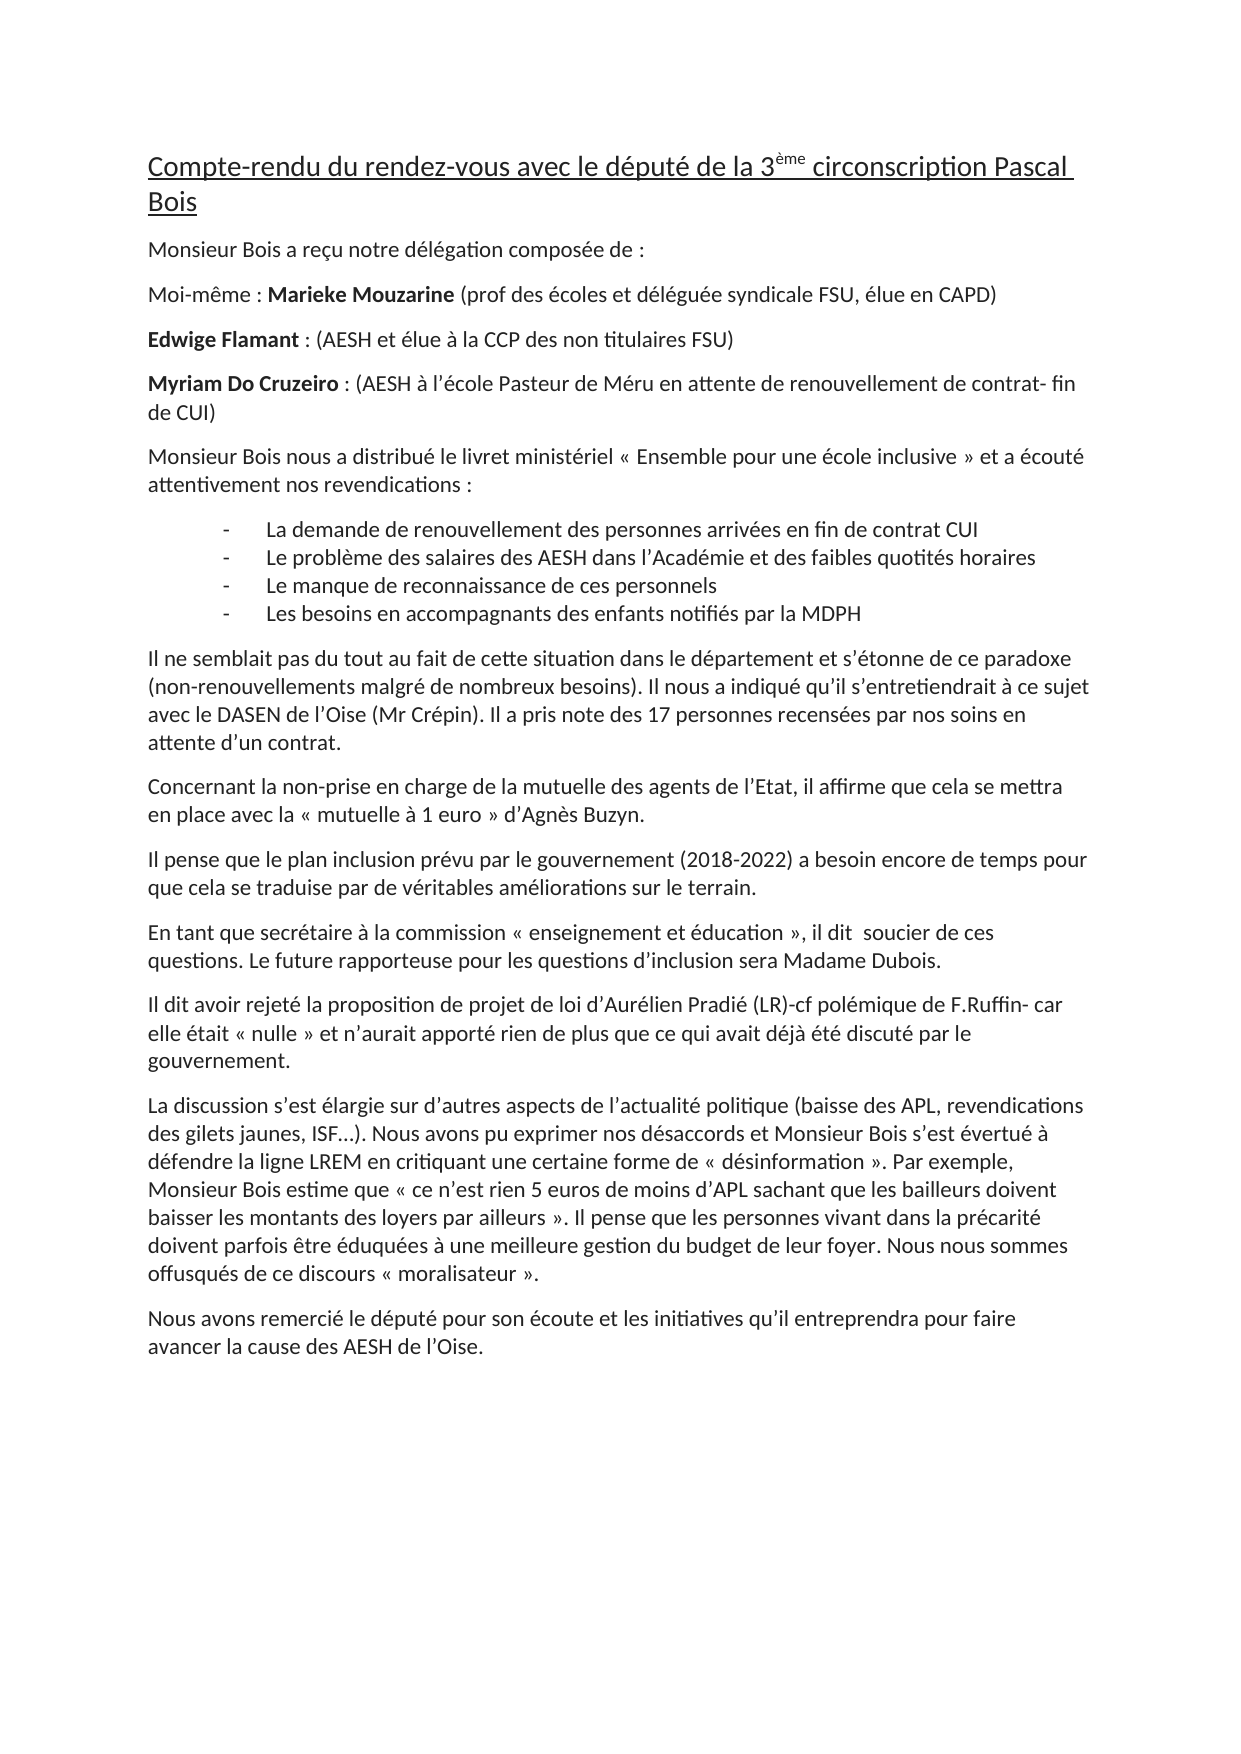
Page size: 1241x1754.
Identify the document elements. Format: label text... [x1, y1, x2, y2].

text Monsieur Bois a reçu notre délégation composée de : [148, 236, 1093, 263]
text - Le manque de reconnaissance de ces personnels [223, 571, 1093, 599]
text - Le problème des salaires des AESH dans l’Académie et des faibles quotités horaires [223, 543, 1093, 571]
text Edwige Flamant : (AESH et élue à la CCP des non titulaires FSU) [148, 325, 1093, 353]
text Il dit avoir rejeté la proposition de projet de loi d’Aurélien Pradié (LR)-cf polémique de F.Ruffin- car elle était « nulle » et n’aurait apporté rien de plus que ce qui avait déjà été discuté par le gouvernement. [148, 991, 1093, 1075]
text - Les besoins en accompagnants des enfants notifiés par la MDPH [223, 599, 1093, 627]
text Concernant la non-prise en charge de la mutuelle des agents de l’Etat, il affirme que cela se mettra en place avec la « mutuelle à 1 euro » d’Agnès Buzyn. [148, 772, 1093, 828]
text Myriam Do Cruzeiro : (AESH à l’école Pasteur de Méru en attente de renouvellement de contrat- fin de CUI) [148, 369, 1093, 426]
text Nous avons remercié le député pour son écoute et les initiatives qu’il entreprendra pour faire avancer la cause des AESH de l’Oise. [148, 1304, 1093, 1360]
text Monsieur Bois nous a distribué le livret ministériel « Ensemble pour une école inclusive » et a écouté attentivement nos revendications : [148, 442, 1093, 498]
text Il pense que le plan inclusion prévu par le gouvernement (2018-2022) a besoin encore de temps pour que cela se traduise par de véritables améliorations sur le terrain. [148, 845, 1093, 901]
text La discussion s’est élargie sur d’autres aspects de l’actualité politique (baisse des APL, revendications des gilets jaunes, ISF…). Nous avons pu exprimer nos désaccords et Monsieur Bois s’est évertué à défendre la ligne LREM en critiquant une certaine forme de « désinformation ». Par exemple, Monsieur Bois estime que « ce n’est rien 5 euros de moins d’APL sachant que les bailleurs doivent baisser les montants des loyers par ailleurs ». Il pense que les personnes vivant dans la précarité doivent parfois être éduquées à une meilleure gestion du budget de leur foyer. Nous nous sommes offusqués de ce discours « moralisateur ». [148, 1091, 1093, 1287]
text Compte-rendu du rendez-vous avec le député de la 3ème circonscription Pascal Bois [148, 148, 1093, 219]
text En tant que secrétaire à la commission « enseignement et éducation », il dit soucier de ces questions. Le future rapporteuse pour les questions d’inclusion sera Madame Dubois. [148, 918, 1093, 974]
text Moi-même : Marieke Mouzarine (prof des écoles et déléguée syndicale FSU, élue en CAPD) [148, 280, 1093, 308]
text - La demande de renouvellement des personnes arrivées en fin de contrat CUI [223, 515, 1093, 543]
text Il ne semblait pas du tout au fait de cette situation dans le département et s’étonne de ce paradoxe (non-renouvellements malgré de nombreux besoins). Il nous a indiqué qu’il s’entretiendrait à ce sujet avec le DASEN de l’Oise (Mr Crépin). Il a pris note des 17 personnes recensées par nos soins en attente d’un contrat. [148, 644, 1093, 756]
